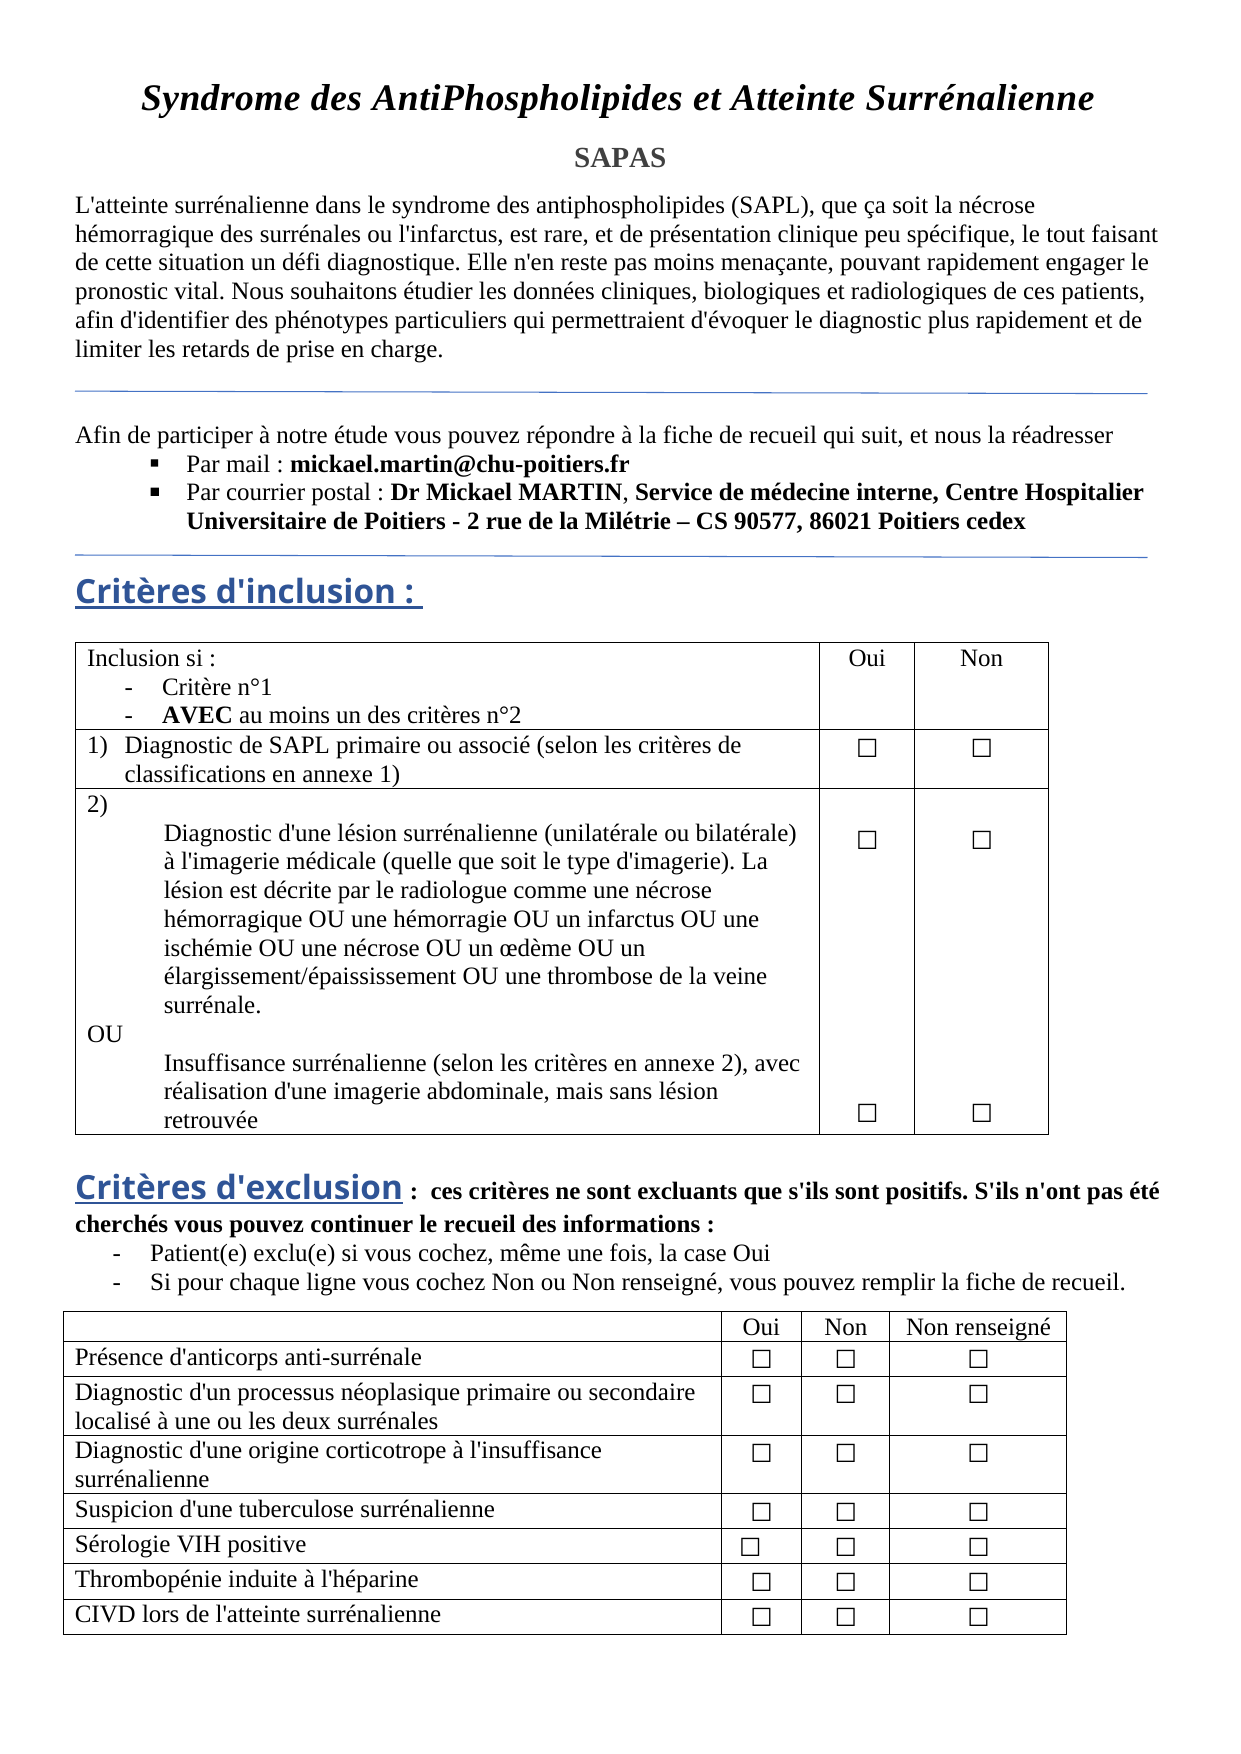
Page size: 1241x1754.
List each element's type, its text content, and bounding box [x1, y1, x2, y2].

text Critères d'exclusion : ces critères ne sont excluants que s'ils sont positifs. S'ils n'ont pas été cherchés vous pouvez continuer le recueil des informations : [75, 1164, 1165, 1238]
table_header Non [915, 643, 1048, 729]
table_cell Diagnostic d'une origine corticotrope à l'insuffisance surrénalienne [64, 1436, 721, 1493]
table_header Inclusion si : Critère n°1 AVEC au moins un des critères n°2 [76, 643, 819, 729]
table_cell 2) Diagnostic d'une lésion surrénalienne (unilatérale ou bilatérale) à l'imagerie médicale (quelle que soit le type d'imagerie). La lésion est décrite par le radiologue comme une nécrose hémorragique OU une hémorragie OU un infarctus OU une ischémie OU une nécrose OU un œdème OU un élargissement/épaississement OU une thrombose de la veine surrénale. OU Insuffisance surrénalienne (selon les critères en annexe 2), avec réalisation d'une imagerie abdominale, mais sans lésion retrouvée [76, 789, 819, 1134]
table_cell [820, 789, 914, 1134]
table_header Non [802, 1312, 889, 1341]
list Si pour chaque ligne vous cochez Non ou Non renseigné, vous pouvez remplir la fiche de recueil. [112, 1267, 1165, 1295]
text Syndrome des AntiPhospholipides et Atteinte Surrénalienne [75, 75, 1165, 118]
table_cell Suspicion d'une tuberculose surrénalienne [64, 1494, 721, 1528]
table_header [64, 1312, 721, 1341]
table_header Non renseigné [890, 1312, 1066, 1341]
list Par mail : mickael.martin@chu-poitiers.fr [149, 449, 1165, 477]
list Par courrier postal : Dr Mickael MARTIN, Service de médecine interne, Centre Hospitalier Universitaire de Poitiers - 2 rue de la Milétrie – CS 90577, 86021 Poitiers cedex [149, 477, 1165, 535]
subtitle Critères d'inclusion : [75, 568, 1165, 613]
table_cell Diagnostic d'un processus néoplasique primaire ou secondaire localisé à une ou les deux surrénales [64, 1377, 721, 1434]
text SAPAS [75, 140, 1165, 173]
table_cell CIVD lors de l'atteinte surrénalienne [64, 1600, 721, 1633]
table_header Oui [722, 1312, 801, 1341]
table_cell Diagnostic de SAPL primaire ou associé (selon les critères de classifications en annexe 1) [76, 730, 819, 788]
table_cell Thrombopénie induite à l'héparine [64, 1564, 721, 1598]
list Patient(e) exclu(e) si vous cochez, même une fois, la case Oui [112, 1238, 1165, 1267]
table_cell Sérologie VIH positive [64, 1529, 721, 1563]
text L'atteinte surrénalienne dans le syndrome des antiphospholipides (SAPL), que ça soit la nécrose hémorragique des surrénales ou l'infarctus, est rare, et de présentation clinique peu spécifique, le tout faisant de cette situation un défi diagnostique. Elle n'en reste pas moins menaçante, pouvant rapidement engager le pronostic vital. Nous souhaitons étudier les données cliniques, biologiques et radiologiques de ces patients, afin d'identifier des phénotypes particuliers qui permettraient d'évoquer le diagnostic plus rapidement et de limiter les retards de prise en charge. [75, 190, 1165, 362]
text Afin de participer à notre étude vous pouvez répondre à la fiche de recueil qui suit, et nous la réadresser [75, 420, 1165, 449]
table_cell [915, 789, 1048, 1134]
table_cell Présence d'anticorps anti-surrénale [64, 1342, 721, 1376]
table_header Oui [820, 643, 914, 729]
table_cell [722, 1529, 801, 1563]
